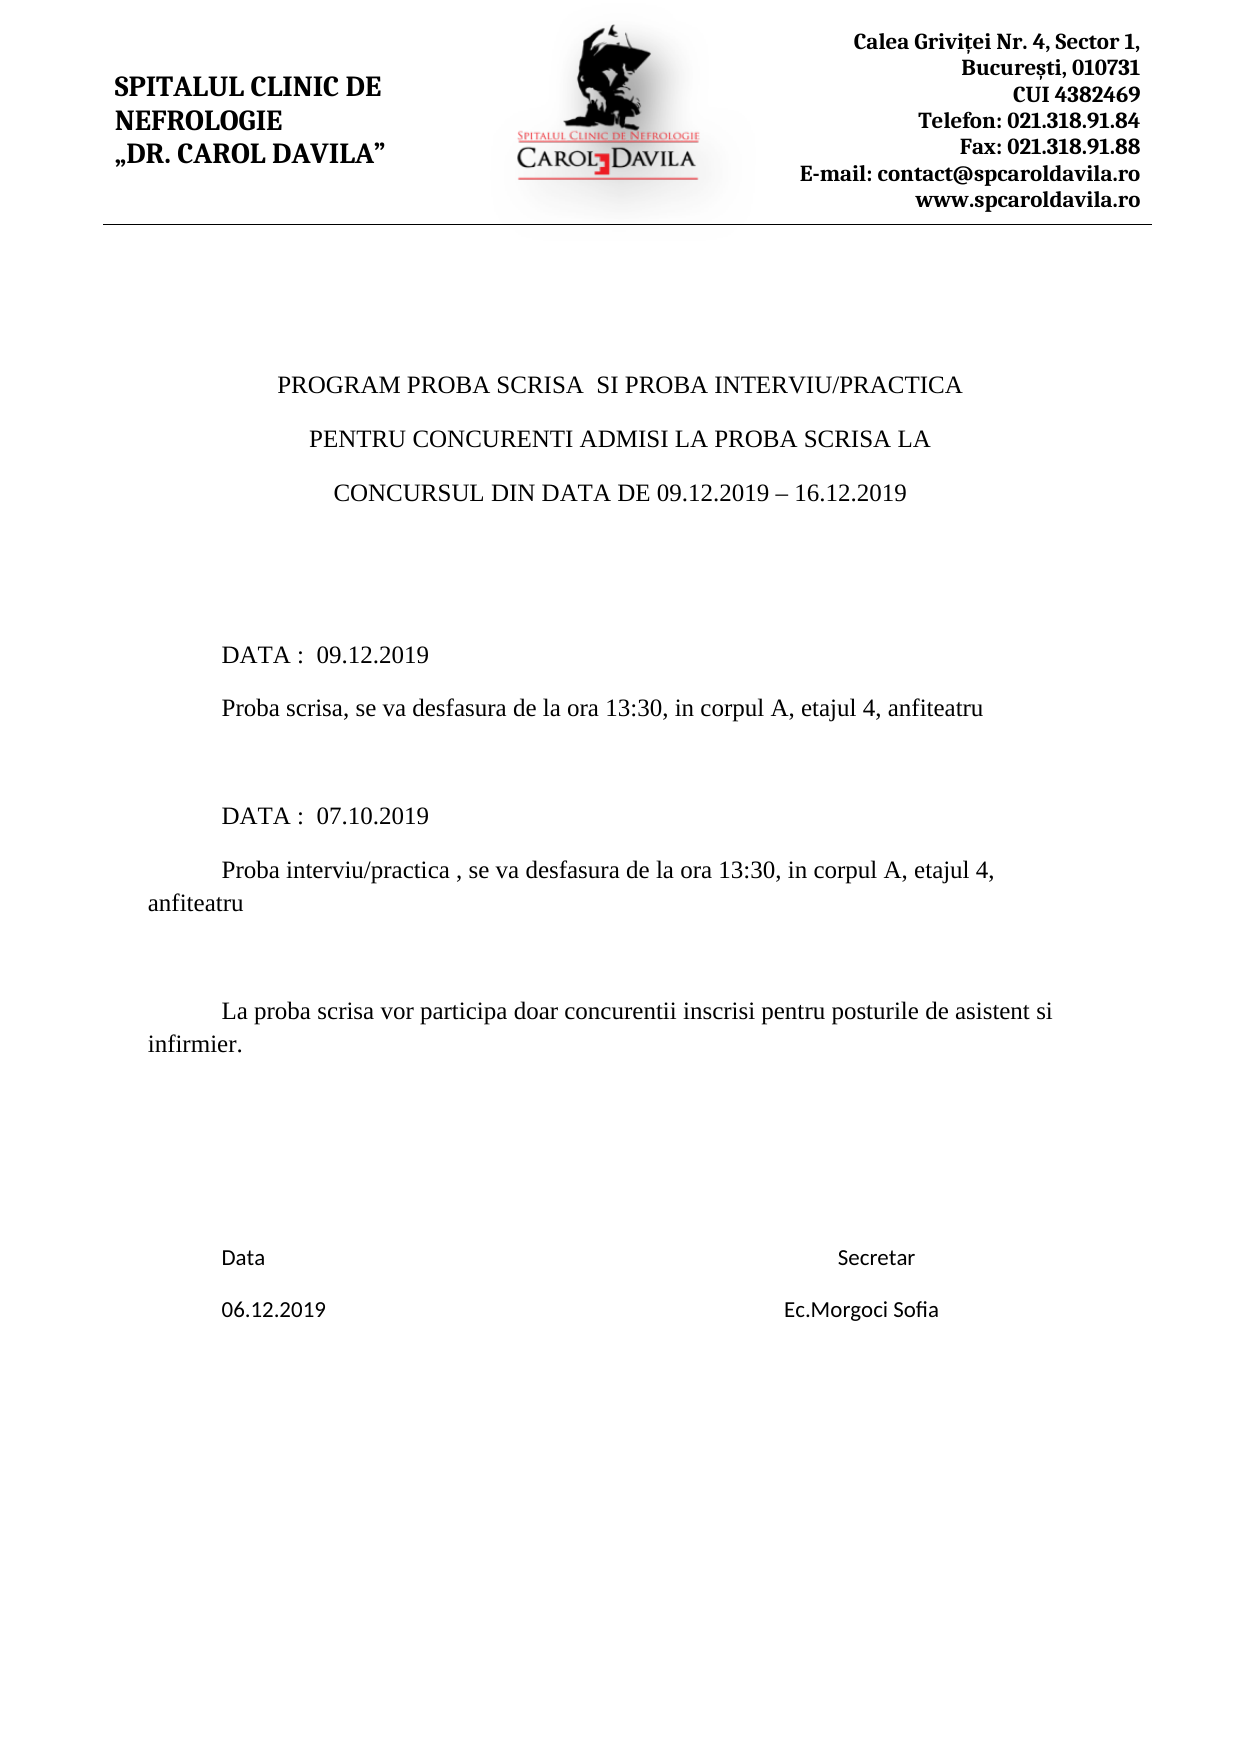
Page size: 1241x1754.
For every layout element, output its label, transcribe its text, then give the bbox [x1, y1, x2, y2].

text 06.12.2019 Ec.Morgoci Sofia [148, 1296, 1093, 1324]
text CONCURSUL DIN DATA DE 09.12.2019 – 16.12.2019 [148, 478, 1093, 507]
text DATA : 07.10.2019 [148, 801, 1093, 830]
text PROGRAM PROBA SCRISA SI PROBA INTERVIU/PRACTICA [148, 370, 1093, 399]
text DATA : 09.12.2019 [148, 640, 1093, 668]
text PENTRU CONCURENTI ADMISI LA PROBA SCRISA LA [148, 424, 1093, 453]
picture [515, 23, 701, 182]
text Proba interviu/practica , se va desfasura de la ora 13:30, in corpul A, etajul 4, anfiteatru [148, 855, 1093, 917]
text La proba scrisa vor participa doar concurentii inscrisi pentru posturile de asistent si infirmier. [148, 996, 1093, 1058]
text Proba scrisa, se va desfasura de la ora 13:30, in corpul A, etajul 4, anfiteatru [148, 693, 1093, 722]
text Data Secretar [148, 1243, 1093, 1271]
